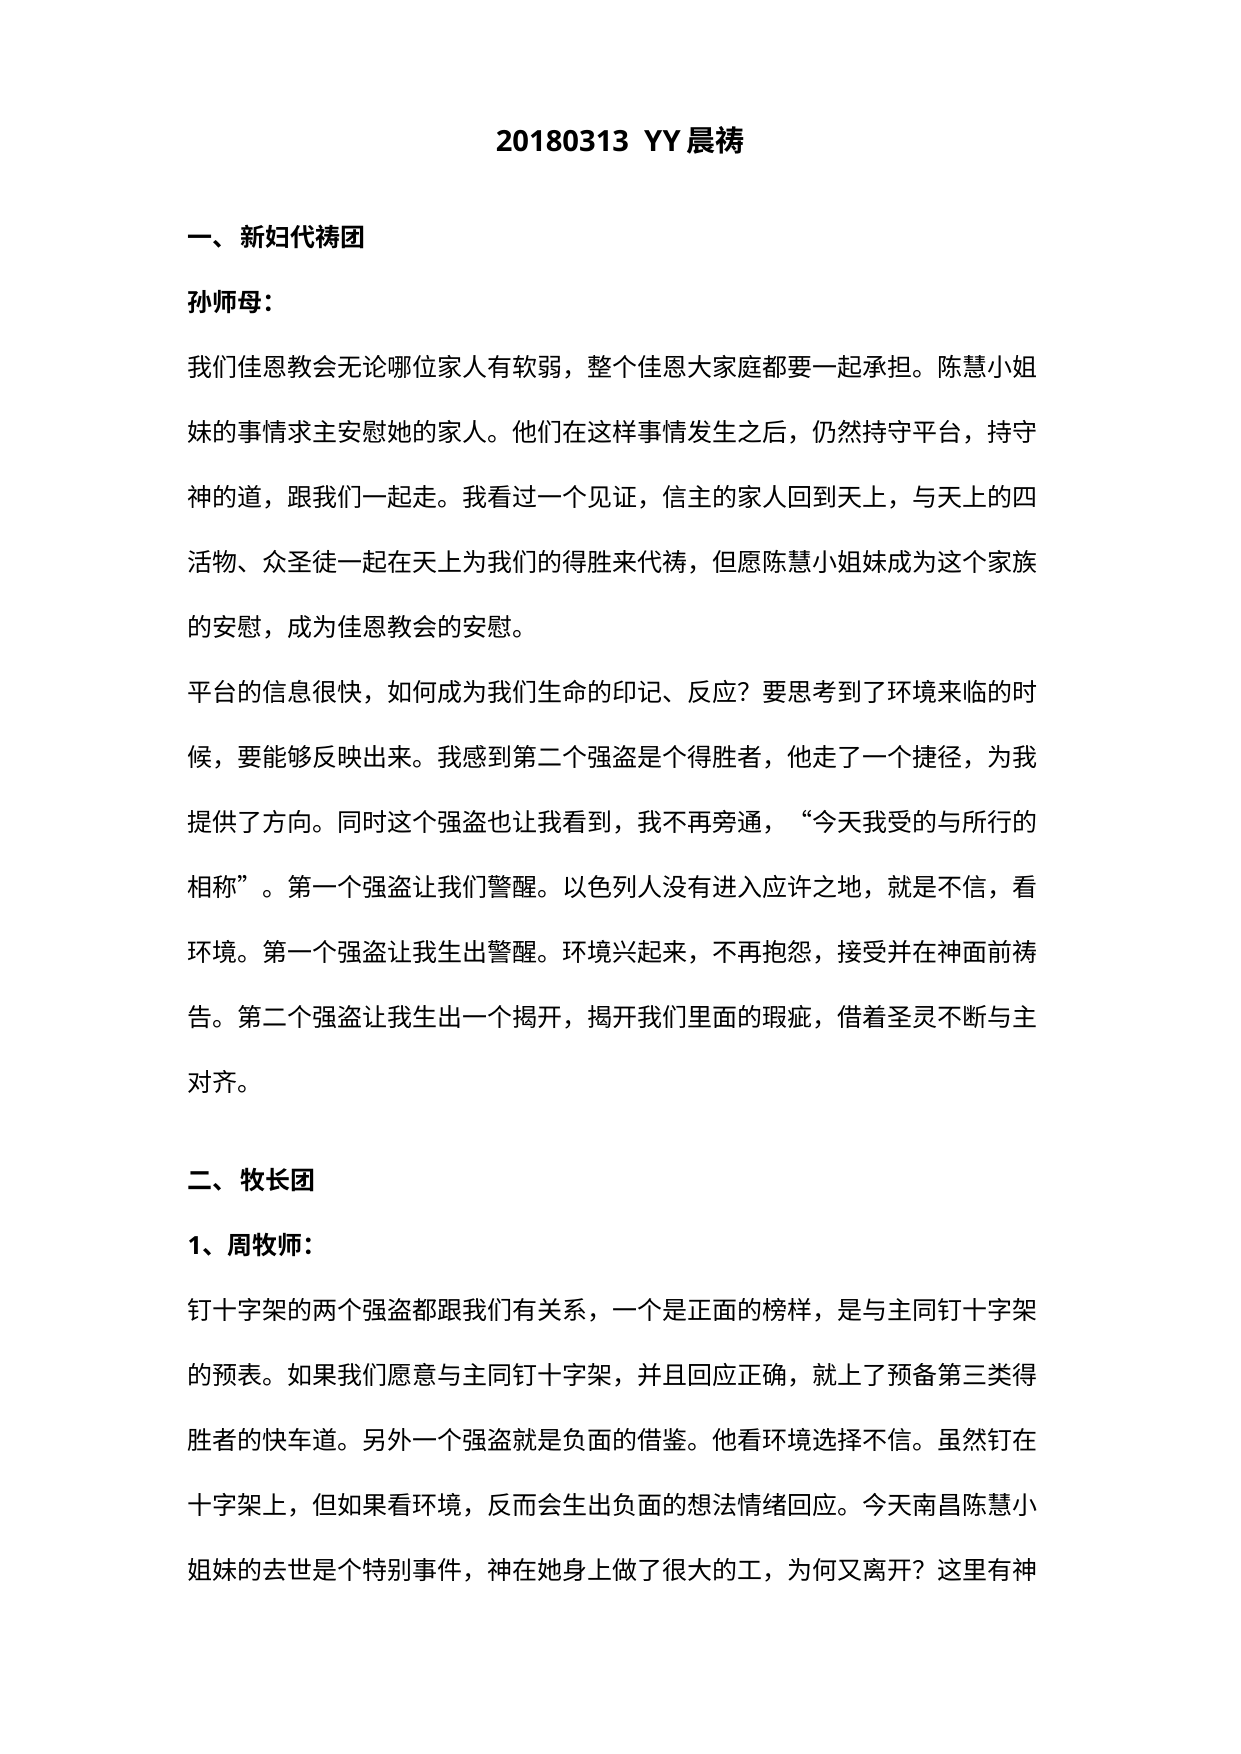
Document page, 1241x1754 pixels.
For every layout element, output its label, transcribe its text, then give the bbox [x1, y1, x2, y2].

text 1、周牧师： [187, 1211, 1053, 1276]
list 新妇代祷团 [187, 203, 1053, 268]
text 我们佳恩教会无论哪位家人有软弱，整个佳恩大家庭都要一起承担。陈慧小姐妹的事情求主安慰她的家人。他们在这样事情发生之后，仍然持守平台，持守神的道，跟我们一起走。我看过一个见证，信主的家人回到天上，与天上的四活物、众圣徒一起在天上为我们的得胜来代祷，但愿陈慧小姐妹成为这个家族的安慰，成为佳恩教会的安慰。 [187, 333, 1053, 658]
text 孙师母： [187, 268, 1053, 333]
text 20180313 YY晨祷 [187, 106, 1053, 171]
text 平台的信息很快，如何成为我们生命的印记、反应？要思考到了环境来临的时候，要能够反映出来。我感到第二个强盗是个得胜者，他走了一个捷径，为我提供了方向。同时这个强盗也让我看到，我不再旁通，“今天我受的与所行的相称”。第一个强盗让我们警醒。以色列人没有进入应许之地，就是不信，看环境。第一个强盗让我生出警醒。环境兴起来，不再抱怨，接受并在神面前祷告。第二个强盗让我生出一个揭开，揭开我们里面的瑕疵，借着圣灵不断与主对齐。 [187, 658, 1053, 1113]
list 牧长团 [187, 1146, 1053, 1211]
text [187, 1276, 1053, 1601]
